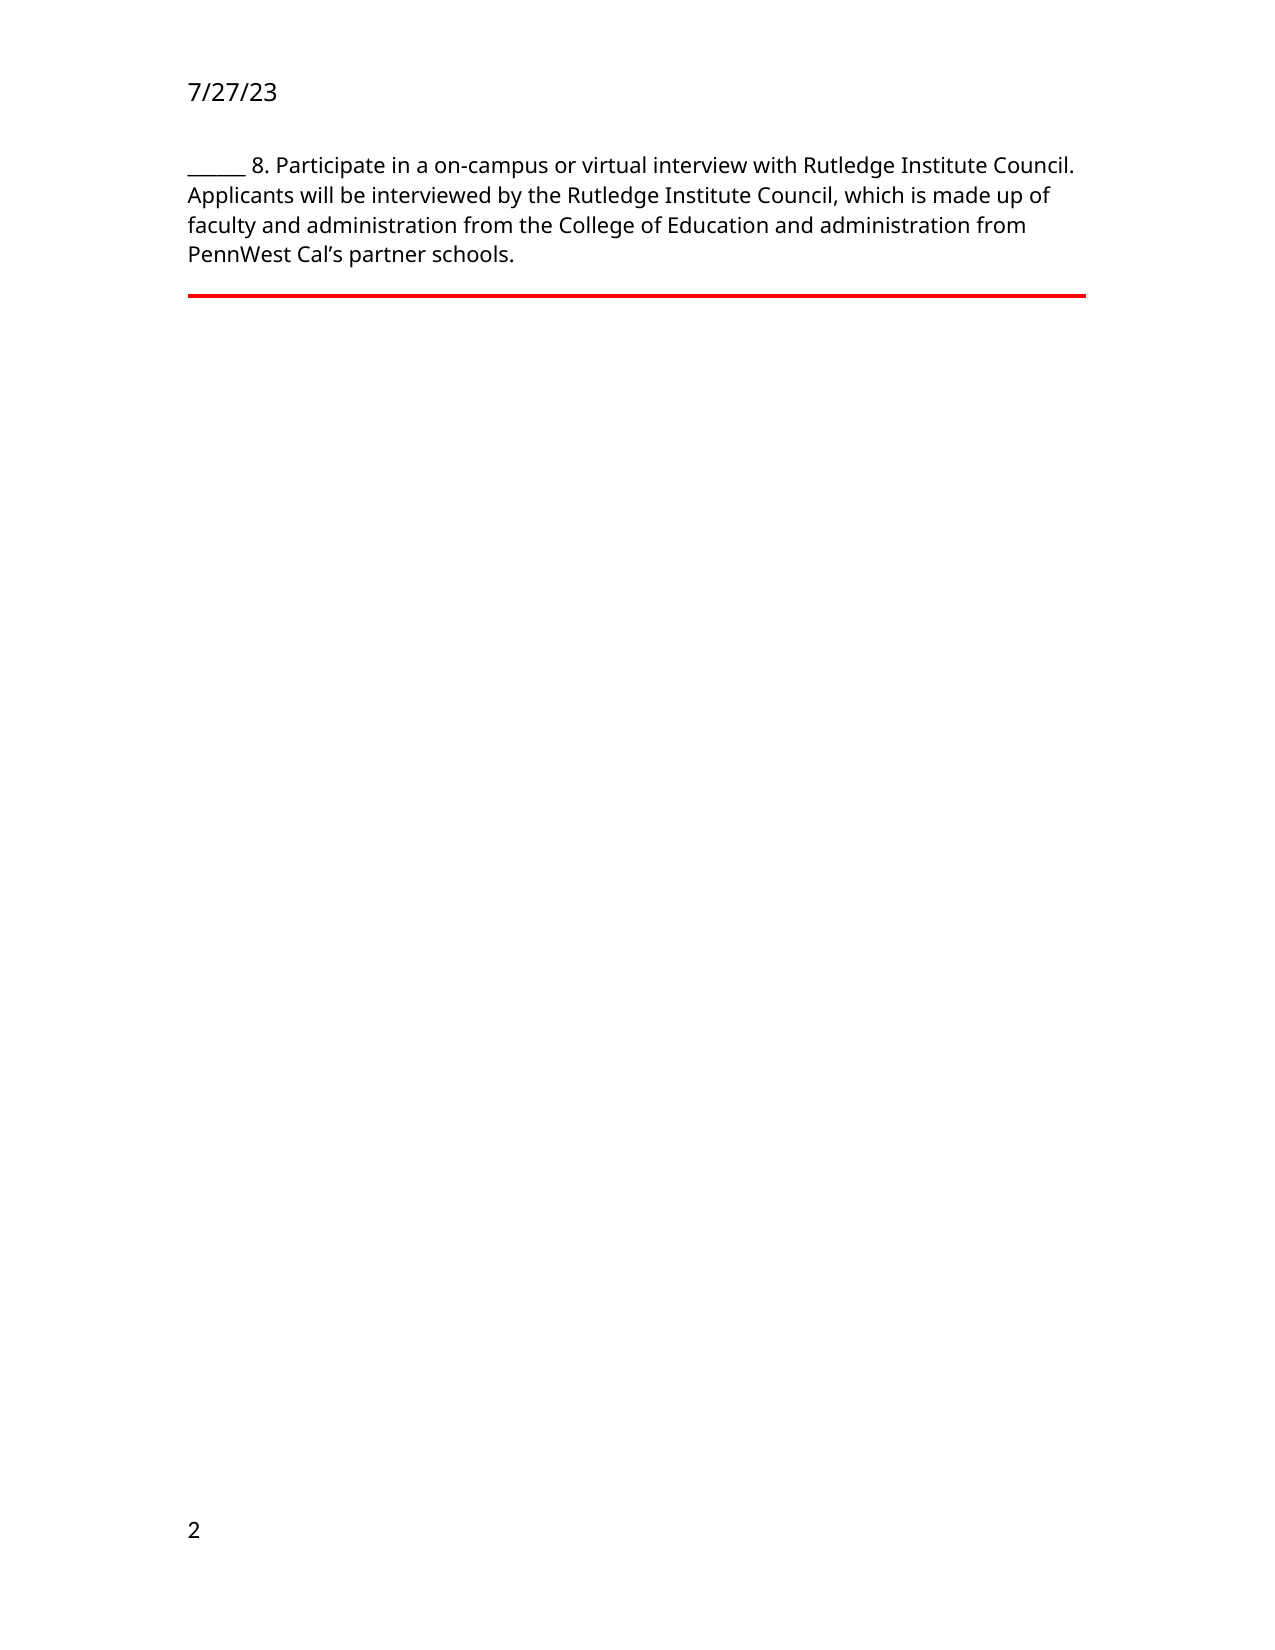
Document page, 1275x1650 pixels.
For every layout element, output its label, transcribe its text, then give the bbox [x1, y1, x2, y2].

text ______ 8. Participate in a on-campus or virtual interview with Rutledge Institute Council. Applicants will be interviewed by the Rutledge Institute Council, which is made up of faculty and administration from the College of Education and administration from PennWest Cal’s partner schools. [187, 150, 1087, 269]
